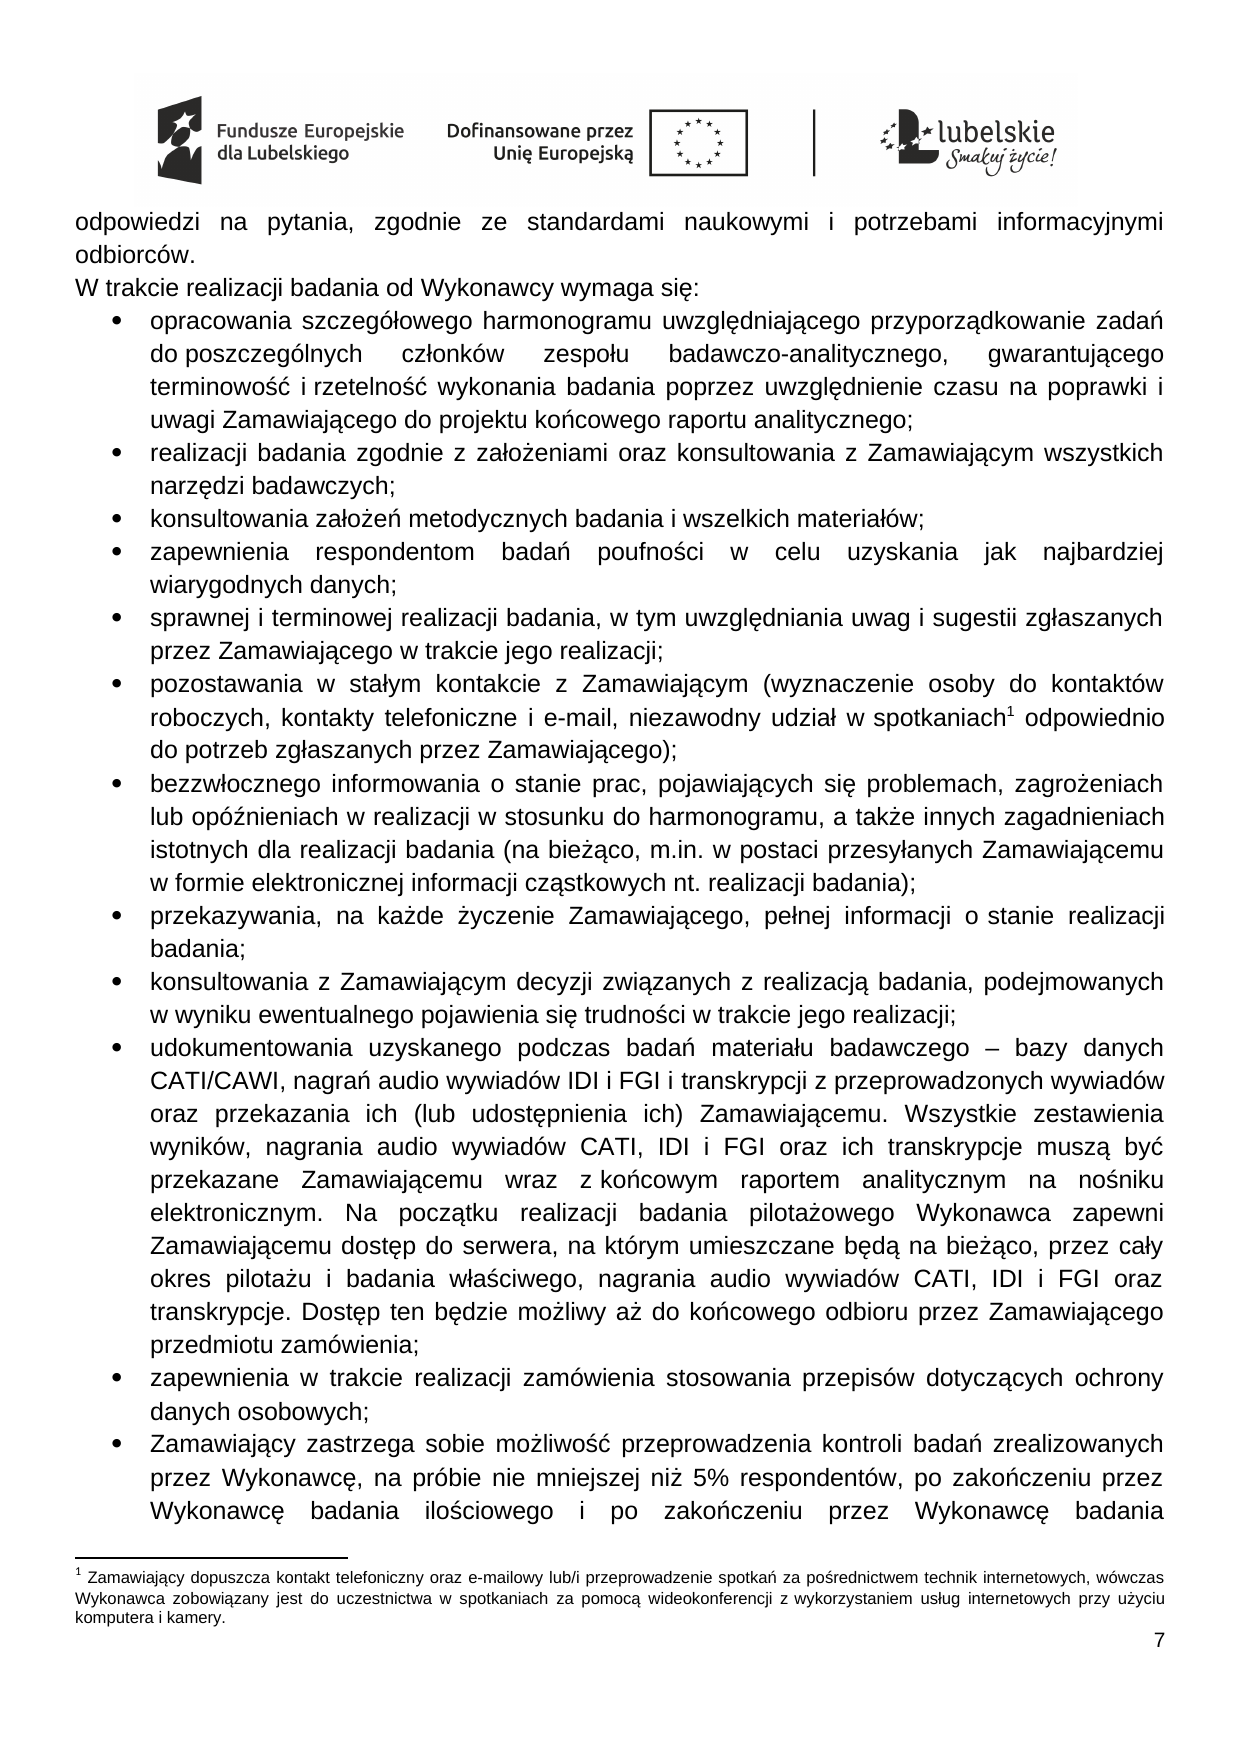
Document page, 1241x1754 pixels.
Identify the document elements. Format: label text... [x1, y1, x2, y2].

list przekazywania, na każde życzenie Zamawiającego, pełnej informacji o stanie realizacji badania; [112, 901, 1165, 963]
list zapewnienia w trakcie realizacji zamówienia stosowania przepisów dotyczących ochrony danych osobowych; [112, 1363, 1165, 1425]
list konsultowania założeń metodycznych badania i wszelkich materiałów; [112, 504, 1165, 533]
list bezzwłocznego informowania o stanie prac, pojawiających się problemach, zagrożeniach lub opóźnieniach w realizacji w stosunku do harmonogramu, a także innych zagadnieniach istotnych dla realizacji badania (na bieżąco, m.in. w postaci przesyłanych Zamawiającemu w formie elektronicznej informacji cząstkowych nt. realizacji badania); [112, 768, 1165, 896]
list sprawnej i terminowej realizacji badania, w tym uwzględniania uwag i sugestii zgłaszanych przez Zamawiającego w trakcie jego realizacji; [112, 603, 1165, 665]
text W trakcie realizacji badania od Wykonawcy wymaga się: [75, 273, 1165, 301]
picture [134, 73, 1078, 207]
list konsultowania z Zamawiającym decyzji związanych z realizacją badania, podejmowanych w wyniku ewentualnego pojawienia się trudności w trakcie jego realizacji; [112, 967, 1165, 1029]
list realizacji badania zgodnie z założeniami oraz konsultowania z Zamawiającym wszystkich narzędzi badawczych; [112, 438, 1165, 500]
list pozostawania w stałym kontakcie z Zamawiającym (wyznaczenie osoby do kontaktów roboczych, kontakty telefoniczne i e-mail, niezawodny udział w spotkaniach odpowiednio do potrzeb zgłaszanych przez Zamawiającego); [112, 669, 1165, 764]
list udokumentowania uzyskanego podczas badań materiału badawczego – bazy danych CATI/CAWI, nagrań audio wywiadów IDI i FGI i transkrypcji z przeprowadzonych wywiadów oraz przekazania ich (lub udostępnienia ich) Zamawiającemu. Wszystkie zestawienia wyników, nagrania audio wywiadów CATI, IDI i FGI oraz ich transkrypcje muszą być przekazane Zamawiającemu wraz z końcowym raportem analitycznym na nośniku elektronicznym. Na początku realizacji badania pilotażowego Wykonawca zapewni Zamawiającemu dostęp do serwera, na którym umieszczane będą na bieżąco, przez cały okres pilotażu i badania właściwego, nagrania audio wywiadów CATI, IDI i FGI oraz transkrypcje. Dostęp ten będzie możliwy aż do końcowego odbioru przez Zamawiającego przedmiotu zamówienia; [112, 1033, 1165, 1359]
list zapewnienia respondentom badań poufności w celu uzyskania jak najbardziej wiarygodnych danych; [112, 537, 1165, 599]
list opracowania szczegółowego harmonogramu uwzględniającego przyporządkowanie zadań do poszczególnych członków zespołu badawczo-analitycznego, gwarantującego terminowość i rzetelność wykonania badania poprzez uwzględnienie czasu na poprawki i uwagi Zamawiającego do projektu końcowego raportu analitycznego; [112, 306, 1165, 433]
